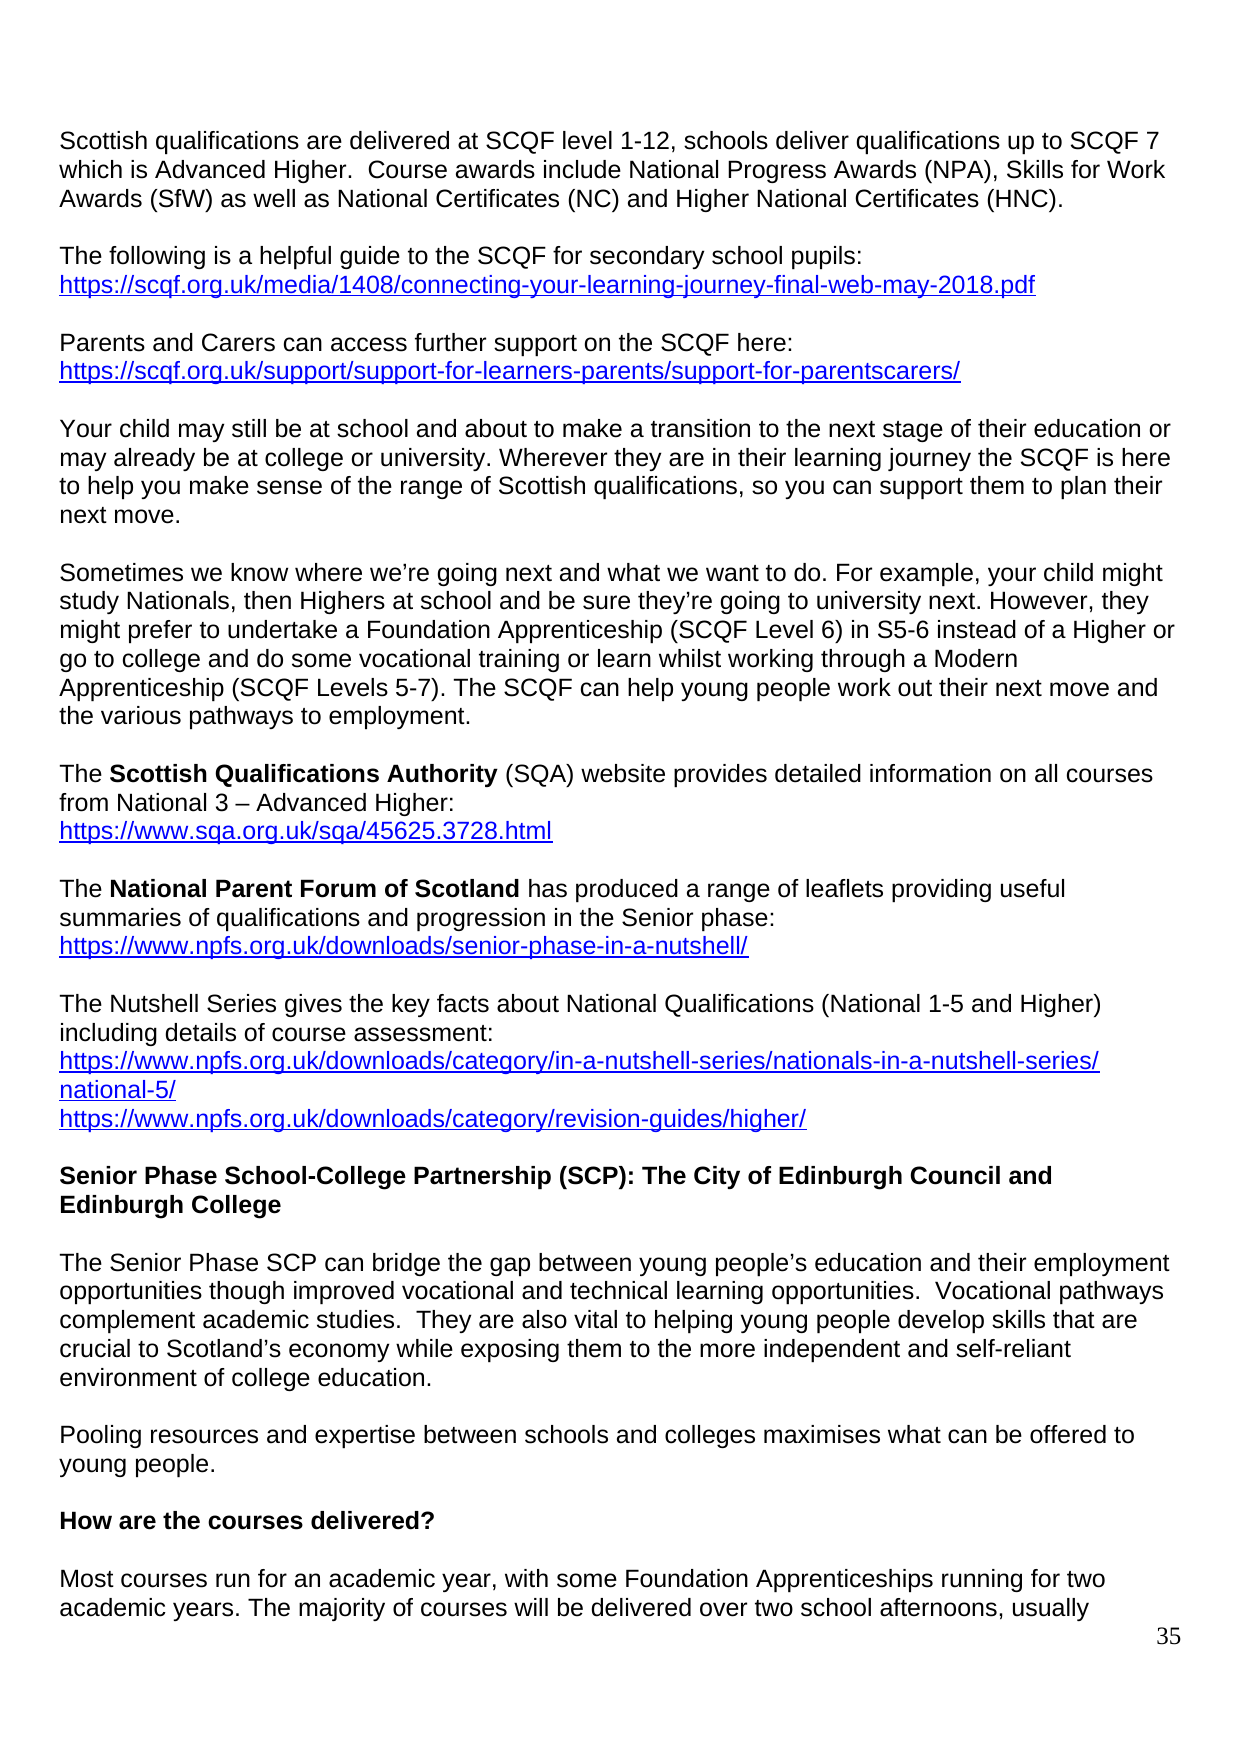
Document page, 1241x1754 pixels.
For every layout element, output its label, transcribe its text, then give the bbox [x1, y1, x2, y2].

text https://www.sqa.org.uk/sqa/45625.3728.html [59, 816, 1181, 845]
text https://scqf.org.uk/support/support-for-learners-parents/support-for-parentscarers/ [59, 356, 1181, 385]
text https://www.npfs.org.uk/downloads/category/in-a-nutshell-series/nationals-in-a-nutshell-series/national-5/ [59, 1046, 1181, 1104]
text Sometimes we know where we’re going next and what we want to do. For example, your child might study Nationals, then Highers at school and be sure they’re going to university next. However, they might prefer to undertake a Foundation Apprenticeship (SCQF Level 6) in S5-6 instead of a Higher or go to college and do some vocational training or learn whilst working through a Modern Apprenticeship (SCQF Levels 5-7). The SCQF can help young people work out their next move and the various pathways to employment. [59, 558, 1181, 730]
text Parents and Carers can access further support on the SCQF here: [59, 328, 1181, 356]
text The National Parent Forum of Scotland has produced a range of leaflets providing useful summaries of qualifications and progression in the Senior phase: [59, 874, 1181, 931]
text Senior Phase School-College Partnership (SCP): The City of Edinburgh Council and Edinburgh College [59, 1161, 1181, 1219]
text https://scqf.org.uk/media/1408/connecting-your-learning-journey-final-web-may-2018.pdf [59, 270, 1181, 299]
text The Nutshell Series gives the key facts about National Qualifications (National 1-5 and Higher) including details of course assessment: [59, 989, 1181, 1046]
text The Scottish Qualifications Authority (SQA) website provides detailed information on all courses from National 3 – Advanced Higher: [59, 759, 1181, 816]
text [59, 1564, 1181, 1621]
text Scottish qualifications are delivered at SCQF level 1-12, schools deliver qualifications up to SCQF 7 which is Advanced Higher. Course awards include National Progress Awards (NPA), Skills for Work Awards (SfW) as well as National Certificates (NC) and Higher National Certificates (HNC). [59, 126, 1181, 213]
text The following is a helpful guide to the SCQF for secondary school pupils: [59, 241, 1181, 270]
text https://www.npfs.org.uk/downloads/category/revision-guides/higher/ [59, 1104, 1181, 1133]
text The Senior Phase SCP can bridge the gap between young people’s education and their employment opportunities though improved vocational and technical learning opportunities. Vocational pathways complement academic studies. They are also vital to helping young people develop skills that are crucial to Scotland’s economy while exposing them to the more independent and self-reliant environment of college education. [59, 1248, 1181, 1391]
text Pooling resources and expertise between schools and colleges maximises what can be offered to young people. [59, 1420, 1181, 1478]
text https://www.npfs.org.uk/downloads/senior-phase-in-a-nutshell/ [59, 931, 1181, 960]
text Your child may still be at school and about to make a transition to the next stage of their education or may already be at college or university. Wherever they are in their learning journey the SCQF is here to help you make sense of the range of Scottish qualifications, so you can support them to plan their next move. [59, 414, 1181, 529]
text How are the courses delivered? [59, 1506, 1181, 1535]
